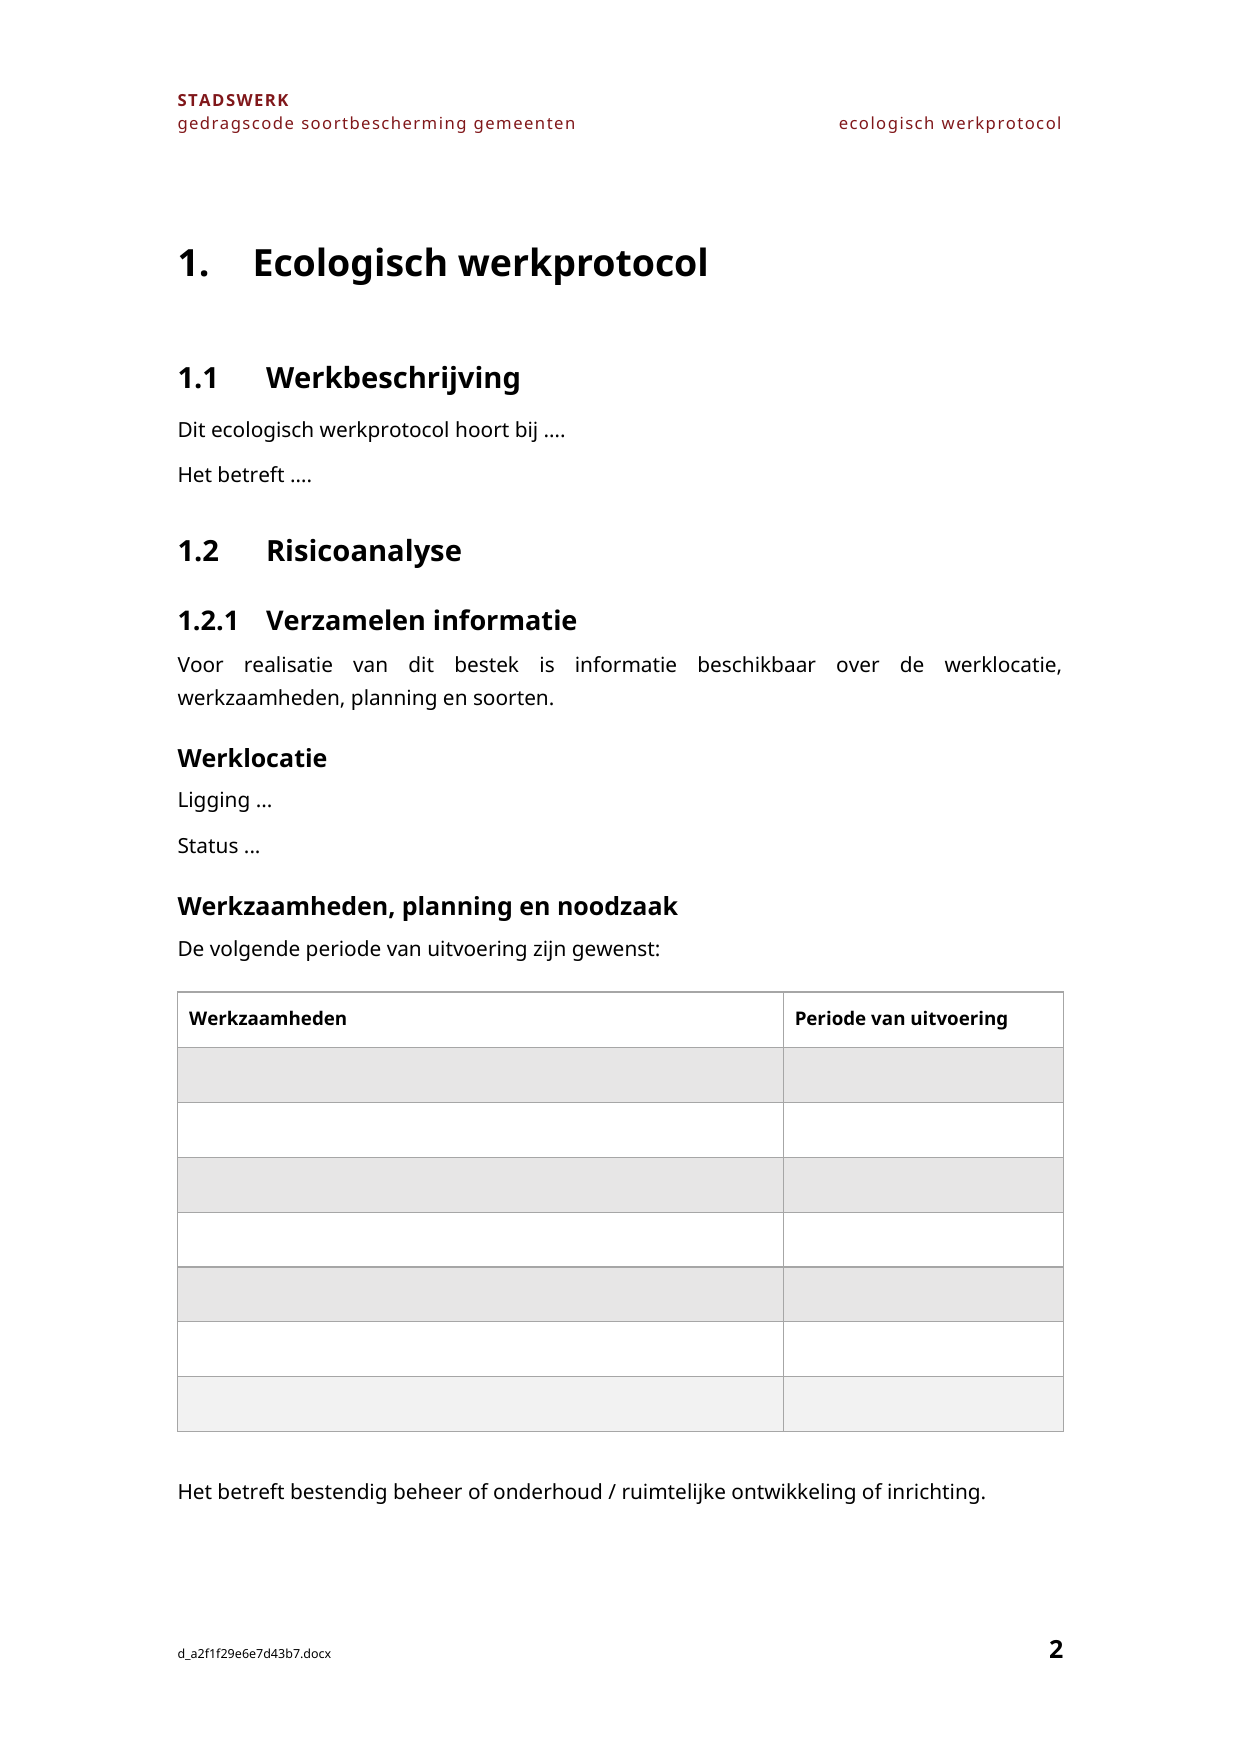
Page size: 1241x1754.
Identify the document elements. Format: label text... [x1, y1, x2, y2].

table_header Werkzaamheden [178, 993, 783, 1047]
text Status ... [177, 831, 1063, 859]
table_cell [178, 1377, 783, 1431]
text De volgende periode van uitvoering zijn gewenst: [177, 934, 1063, 962]
table_cell [784, 1158, 1063, 1212]
table_cell [784, 1268, 1063, 1321]
text Voor realisatie van dit bestek is informatie beschikbaar over de werklocatie, werkzaamheden, planning en soorten. [177, 650, 1063, 711]
text Ligging ... [177, 786, 1063, 814]
table_cell [178, 1103, 783, 1157]
subtitle Werkbeschrijving [177, 357, 1063, 397]
table_cell [178, 1213, 783, 1266]
table_header Periode van uitvoering [784, 993, 1063, 1047]
text Het betreft bestendig beheer of onderhoud / ruimtelijke ontwikkeling of inrichting. [177, 1477, 1063, 1505]
table_cell [178, 1322, 783, 1376]
table_cell [178, 1048, 783, 1102]
table_cell [178, 1158, 783, 1212]
text Dit ecologisch werkprotocol hoort bij …. [177, 416, 1063, 444]
text Werklocatie [177, 740, 1063, 774]
table_cell [784, 1048, 1063, 1102]
table_cell [178, 1268, 783, 1321]
table_cell [784, 1377, 1063, 1431]
text Het betreft …. [177, 461, 1063, 489]
list Ecologisch werkprotocol [177, 236, 1063, 287]
table_cell [784, 1322, 1063, 1376]
list Verzamelen informatie [177, 601, 1063, 638]
subtitle Risicoanalyse [177, 531, 1063, 570]
table_cell [784, 1103, 1063, 1157]
table_cell [784, 1213, 1063, 1266]
text Werkzaamheden, planning en noodzaak [177, 888, 1063, 922]
